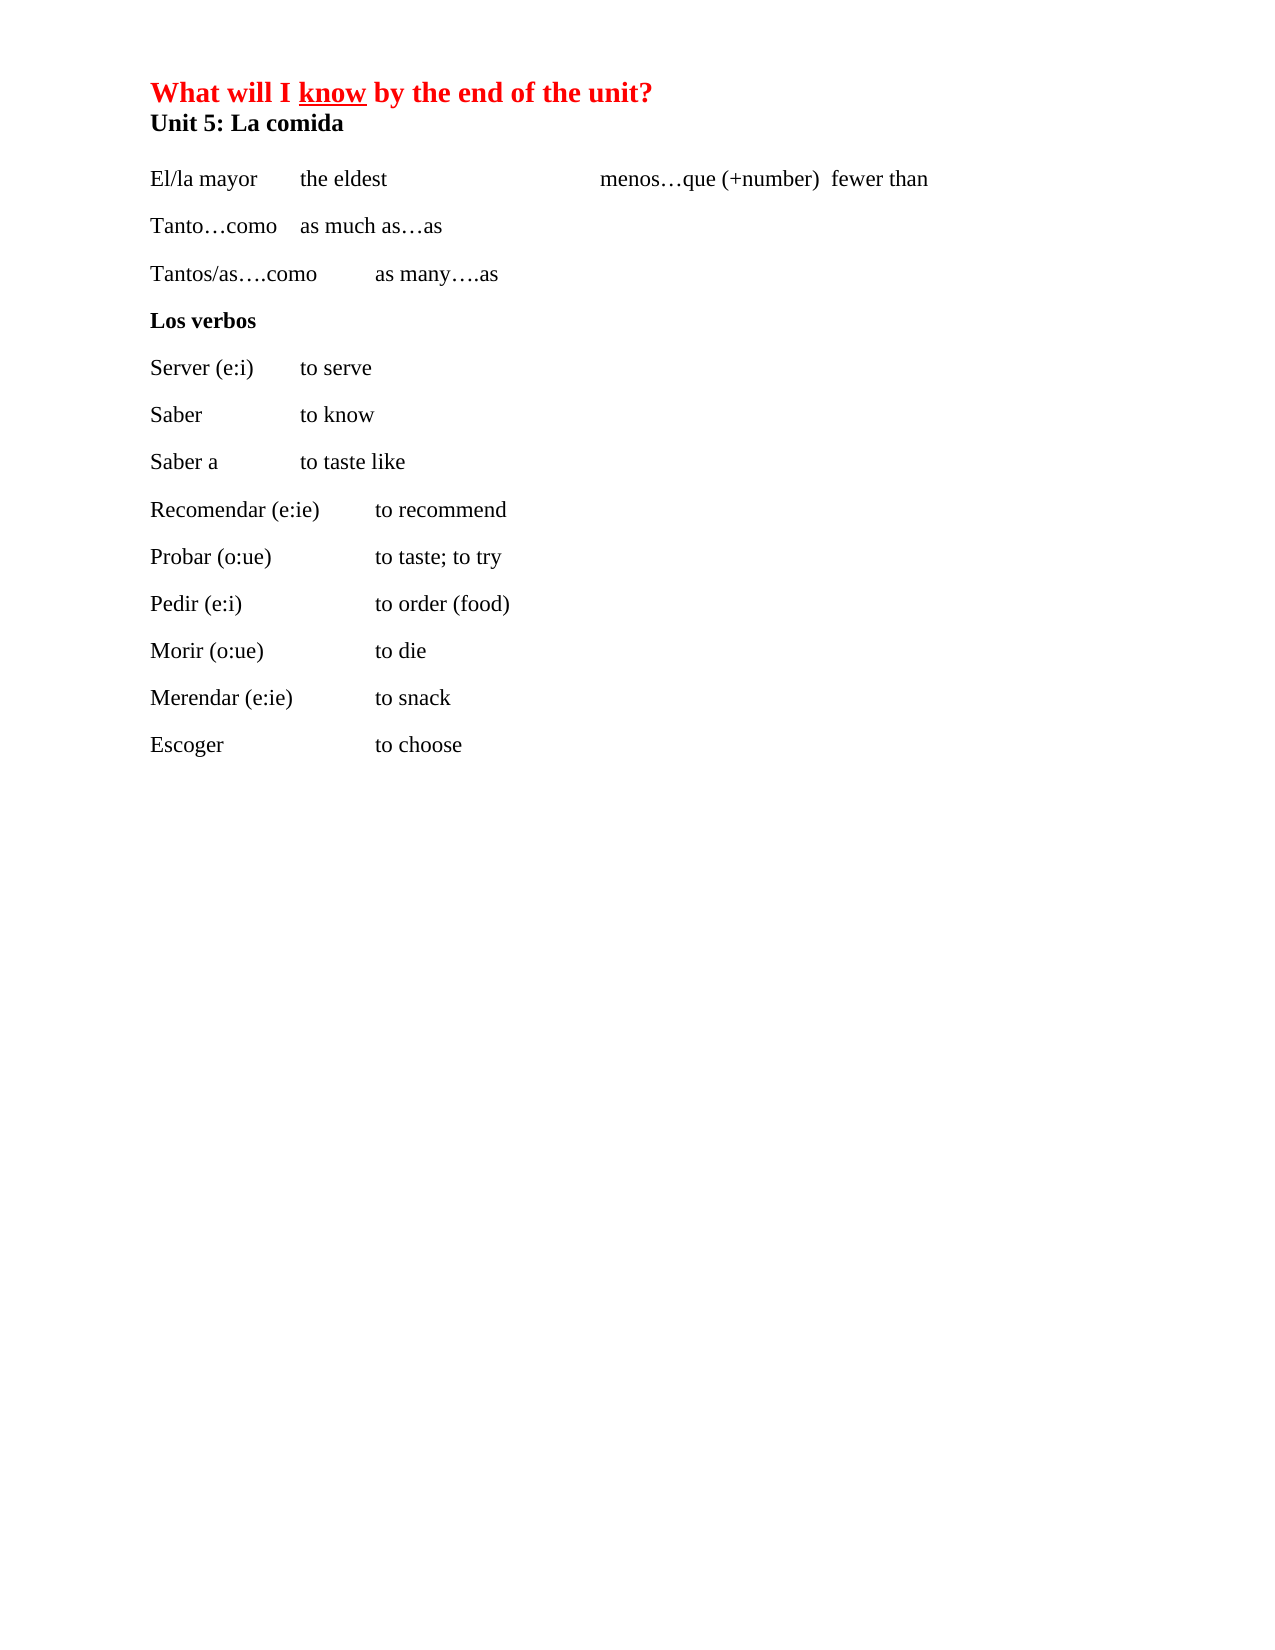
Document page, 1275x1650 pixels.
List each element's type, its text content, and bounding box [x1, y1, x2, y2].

text Escoger to choose [150, 732, 1125, 758]
text Los verbos [150, 307, 1125, 333]
text Tantos/as….como as many….as [150, 260, 1125, 286]
text Pedir (e:i) to order (food) [150, 590, 1125, 616]
text Saber to know [150, 401, 1125, 428]
text Saber a to taste like [150, 448, 1125, 475]
text Tanto…como as much as…as [150, 212, 1125, 239]
text Server (e:i) to serve [150, 354, 1125, 380]
text Morir (o:ue) to die [150, 637, 1125, 663]
text El/la mayor the eldest menos…que (+number) fewer than [150, 165, 1125, 192]
text Probar (o:ue) to taste; to try [150, 543, 1125, 569]
text Merendar (e:ie) to snack [150, 684, 1125, 711]
text Recomendar (e:ie) to recommend [150, 496, 1125, 522]
